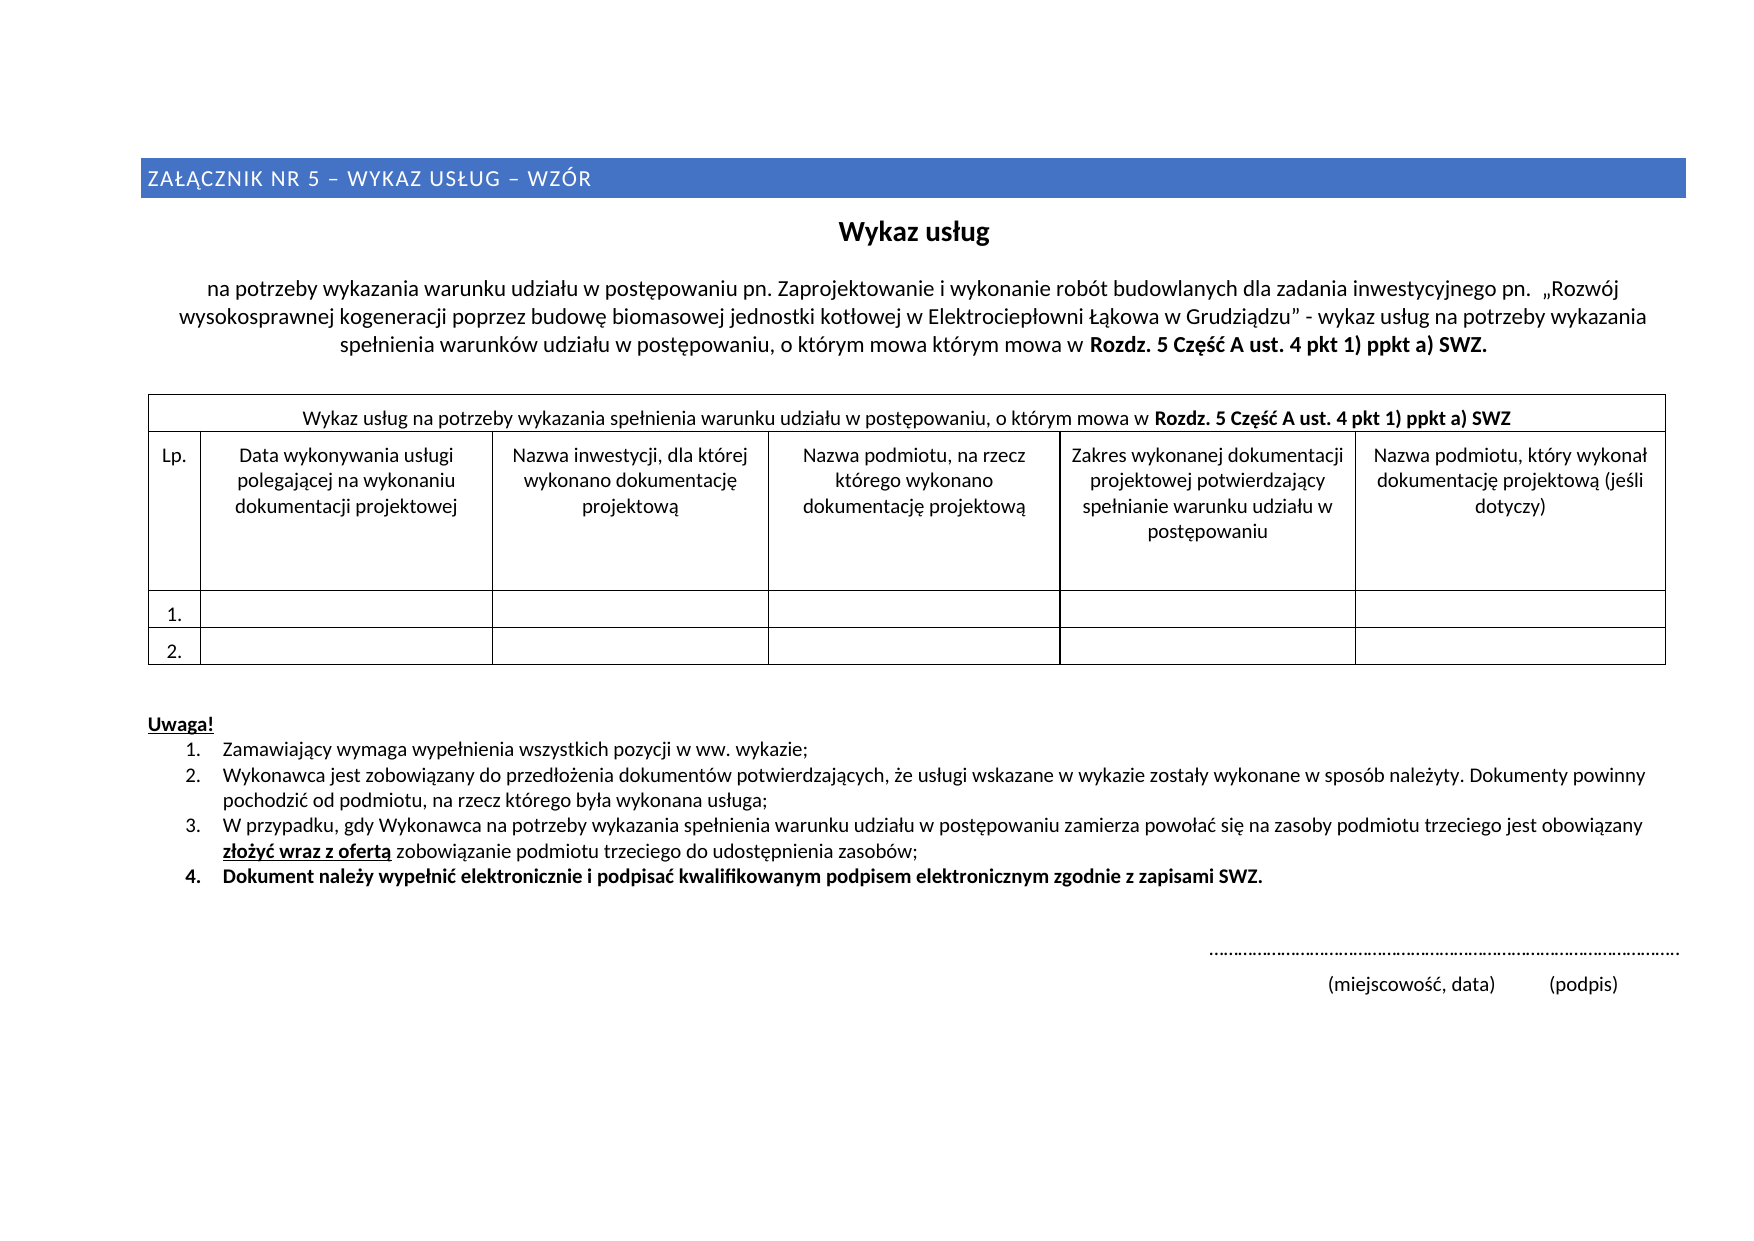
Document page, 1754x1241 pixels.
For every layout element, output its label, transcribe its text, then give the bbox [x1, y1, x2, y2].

list Wykonawca jest zobowiązany do przedłożenia dokumentów potwierdzających, że usługi wskazane w wykazie zostały wykonane w sposób należyty. Dokumenty powinny pochodzić od podmiotu, na rzecz którego była wykonana usługa; [185, 762, 1680, 813]
table_cell Nazwa podmiotu, który wykonał dokumentację projektową (jeśli dotyczy) [1356, 432, 1665, 590]
table_cell [1061, 591, 1355, 627]
table_cell 2. [149, 628, 200, 664]
table_cell [1356, 591, 1665, 627]
text Uwaga! [148, 711, 1680, 736]
table_cell [1061, 628, 1355, 664]
table_cell [493, 628, 768, 664]
table_cell 1. [149, 591, 200, 627]
table_cell [1356, 628, 1665, 664]
table_cell Zakres wykonanej dokumentacji projektowej potwierdzający spełnianie warunku udziału w postępowaniu [1061, 432, 1355, 590]
table_cell [201, 591, 492, 627]
table_cell Nazwa inwestycji, dla której wykonano dokumentację projektową [493, 432, 768, 590]
list W przypadku, gdy Wykonawca na potrzeby wykazania spełnienia warunku udziału w postępowaniu zamierza powołać się na zasoby podmiotu trzeciego jest obowiązany złożyć wraz z ofertą zobowiązanie podmiotu trzeciego do udostępnienia zasobów; [185, 813, 1680, 863]
table_cell Data wykonywania usługi polegającej na wykonaniu dokumentacji projektowej [201, 432, 492, 590]
table_cell [201, 628, 492, 664]
text na potrzeby wykazania warunku udziału w postępowaniu pn. Zaprojektowanie i wykonanie robót budowlanych dla zadania inwestycyjnego pn. „Rozwój wysokosprawnej kogeneracji poprzez budowę biomasowej jednostki kotłowej w Elektrociepłowni Łąkowa w Grudziądzu” - wykaz usług na potrzeby wykazania spełnienia warunków udziału w postępowaniu, o którym mowa którym mowa w Rozdz. 5 Część A ust. 4 pkt 1) ppkt a) SWZ. [148, 274, 1680, 358]
text …………………………………………………………………………………….. [148, 935, 1680, 961]
text Wykaz usług [148, 213, 1680, 249]
list Zamawiający wymaga wypełnienia wszystkich pozycji w ww. wykazie; [185, 736, 1680, 762]
list Dokument należy wypełnić elektronicznie i podpisać kwalifikowanym podpisem elektronicznym zgodnie z zapisami SWZ. [185, 863, 1680, 889]
table_cell [493, 591, 768, 627]
table_cell [769, 628, 1059, 664]
table_cell [769, 591, 1059, 627]
table_cell Nazwa podmiotu, na rzecz którego wykonano dokumentację projektową [769, 432, 1059, 590]
table_header Wykaz usług na potrzeby wykazania spełnienia warunku udziału w postępowaniu, o którym mowa w Rozdz. 5 Część A ust. 4 pkt 1) ppkt a) SWZ [149, 395, 1665, 431]
text (miejscowość, data) (podpis) [1254, 971, 1680, 996]
table_cell Lp. [149, 432, 200, 590]
subtitle Załącznik nr 5 – Wykaz usług – WZÓR [148, 164, 1680, 192]
